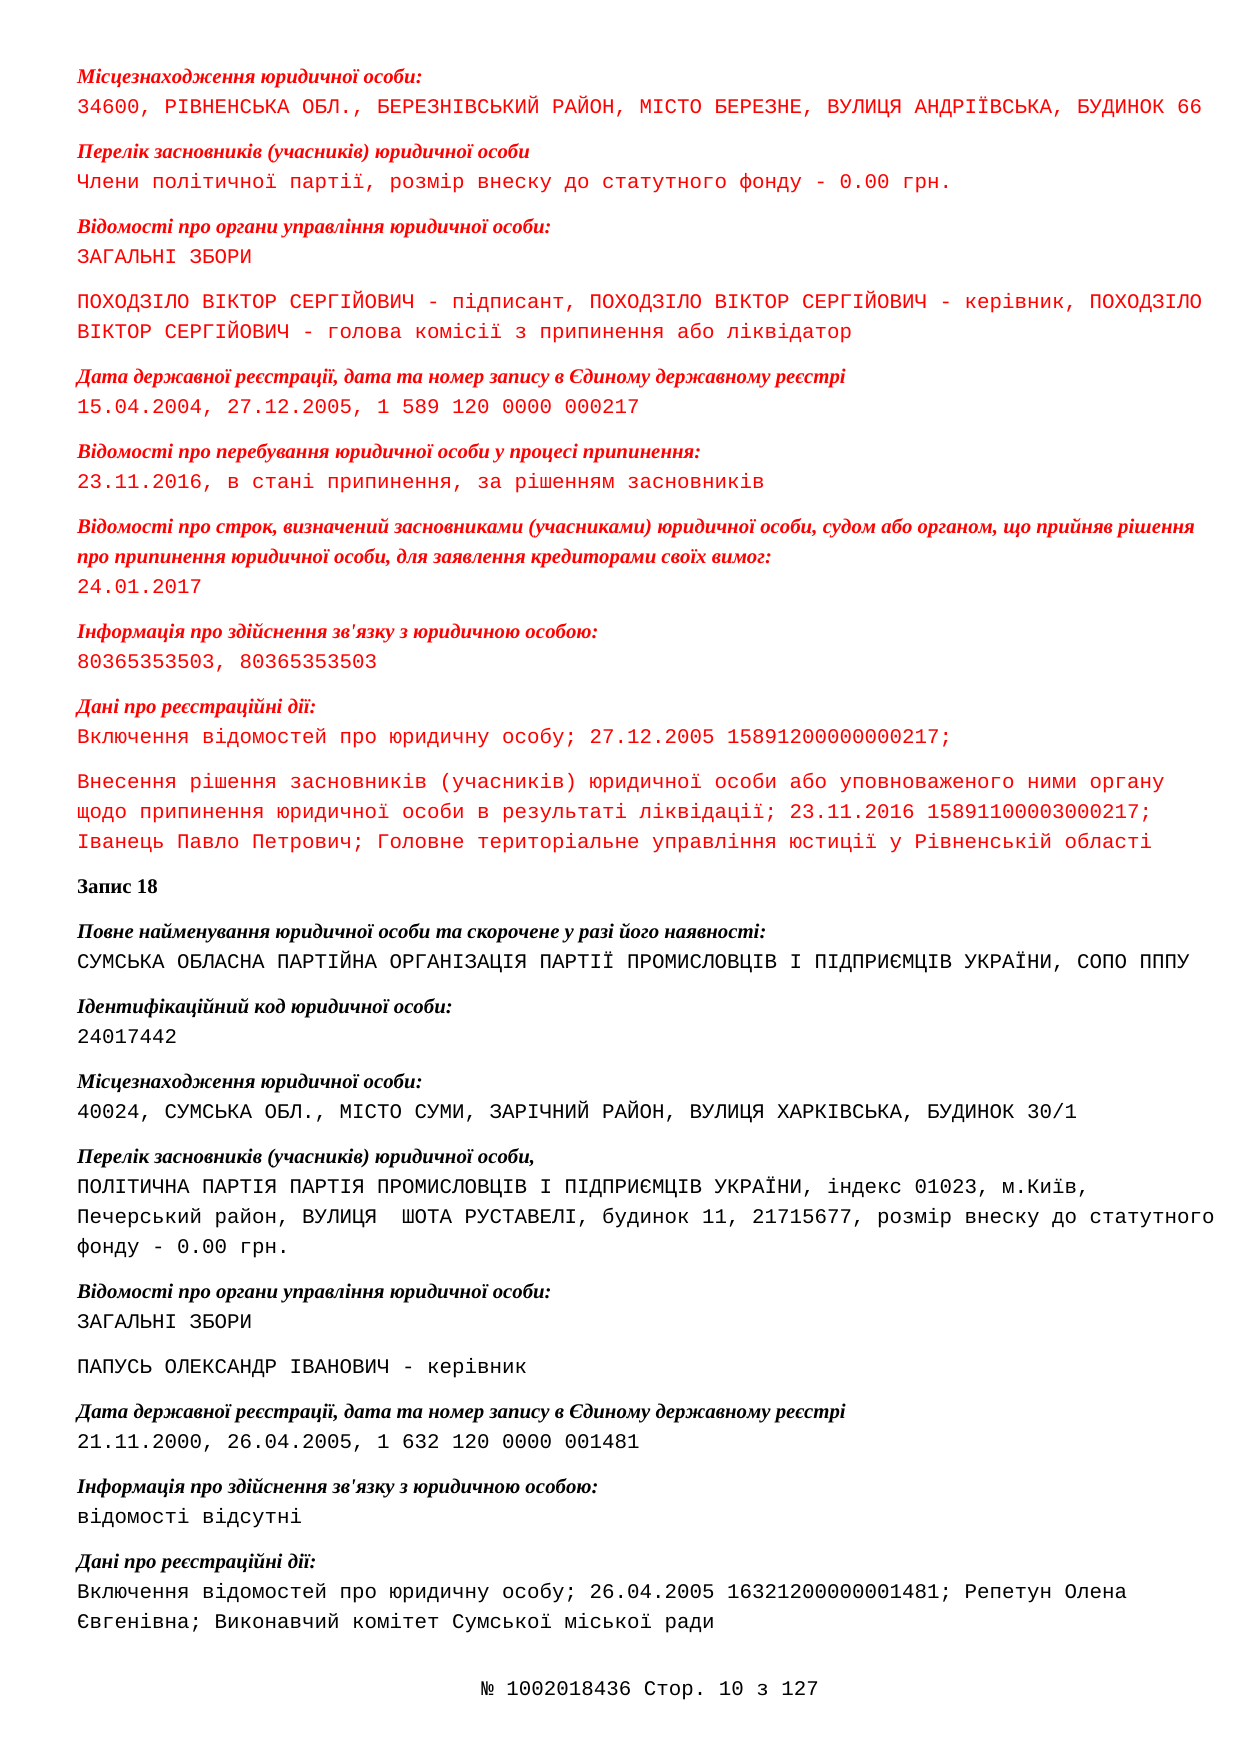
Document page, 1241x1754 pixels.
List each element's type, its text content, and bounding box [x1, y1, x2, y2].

text Дата державної реєстрації, дата та номер запису в Єдиному державному реєстрі [77, 359, 1222, 389]
text Члени політичної партії, розмір внеску до статутного фонду - 0.00 грн. [77, 164, 1222, 194]
text Інформація про здійснення зв'язку з юридичною особою: [77, 614, 1222, 644]
text Ідентифікаційний код юридичної особи: [77, 989, 1222, 1019]
text ПОХОДЗІЛО ВІКТОР СЕРГІЙОВИЧ - підписант, ПОХОДЗІЛО ВІКТОР СЕРГІЙОВИЧ - керівник, ПОХОДЗІЛО ВІКТОР СЕРГІЙОВИЧ - голова комісії з припинення або ліквідатор [77, 284, 1222, 344]
text 15.04.2004, 27.12.2005, 1 589 120 0000 000217 [77, 389, 1222, 419]
text ПАПУСЬ ОЛЕКСАНДР ІВАНОВИЧ - керівник [77, 1349, 1222, 1379]
text Перелік засновників (учасників) юридичної особи [77, 134, 1222, 164]
text Дані про реєстраційні дії: [77, 1544, 1222, 1574]
text 24.01.2017 [77, 569, 1222, 599]
text Дані про реєстраційні дії: [77, 689, 1222, 719]
text Повне найменування юридичної особи та скорочене у разі його наявності: [77, 914, 1222, 944]
text 80365353503, 80365353503 [77, 644, 1222, 674]
text Запис 18 [77, 869, 1222, 899]
text Внесення рішення засновників (учасників) юридичної особи або уповноваженого ними органу щодо припинення юридичної особи в результаті ліквідації; 23.11.2016 15891100003000217; Іванець Павло Петрович; Головне територіальне управління юстиції у Рівненській області [77, 764, 1222, 854]
text Відомості про строк, визначений засновниками (учасниками) юридичної особи, судом або органом, що прийняв рішення про припинення юридичної особи, для заявлення кредиторами своїх вимог: [77, 509, 1222, 569]
text Включення відомостей про юридичну особу; 27.12.2005 15891200000000217; [77, 719, 1222, 749]
text Місцезнаходження юридичної особи: [77, 59, 1222, 89]
text Включення відомостей про юридичну особу; 26.04.2005 16321200000001481; Репетун Олена Євгенівна; Виконавчий комітет Сумської міської ради [77, 1574, 1222, 1634]
text 34600, РІВНЕНСЬКА ОБЛ., БЕРЕЗНІВСЬКИЙ РАЙОН, МІСТО БЕРЕЗНЕ, ВУЛИЦЯ АНДРІЇВСЬКА, БУДИНОК 66 [77, 89, 1222, 119]
text Відомості про органи управління юридичної особи: [77, 1274, 1222, 1304]
text ЗАГАЛЬНІ ЗБОРИ [77, 1304, 1222, 1334]
text Відомості про перебування юридичної особи у процесі припинення: [77, 434, 1222, 464]
text 21.11.2000, 26.04.2005, 1 632 120 0000 001481 [77, 1424, 1222, 1454]
text Відомості про органи управління юридичної особи: [77, 209, 1222, 239]
text 24017442 [77, 1019, 1222, 1049]
text 23.11.2016, в стані припинення, за рішенням засновників [77, 464, 1222, 494]
text СУМСЬКА ОБЛАСНА ПАРТІЙНА ОРГАНІЗАЦІЯ ПАРТІЇ ПРОМИСЛОВЦІВ І ПІДПРИЄМЦІВ УКРАЇНИ, СОПО ПППУ [77, 944, 1222, 974]
text Інформація про здійснення зв'язку з юридичною особою: [77, 1469, 1222, 1499]
text Місцезнаходження юридичної особи: [77, 1064, 1222, 1094]
text ПОЛІТИЧНА ПАРТІЯ ПАРТІЯ ПРОМИСЛОВЦІВ І ПІДПРИЄМЦІВ УКРАЇНИ, індекс 01023, м.Київ, Печерський район, ВУЛИЦЯ ШОТА РУСТАВЕЛІ, будинок 11, 21715677, розмір внеску до статутного фонду - 0.00 грн. [77, 1169, 1222, 1259]
text ЗАГАЛЬНІ ЗБОРИ [77, 239, 1222, 269]
text відомості відсутні [77, 1499, 1222, 1529]
text 40024, СУМСЬКА ОБЛ., МІСТО СУМИ, ЗАРІЧНИЙ РАЙОН, ВУЛИЦЯ ХАРКІВСЬКА, БУДИНОК 30/1 [77, 1094, 1222, 1124]
text Перелік засновників (учасників) юридичної особи, [77, 1139, 1222, 1169]
text Дата державної реєстрації, дата та номер запису в Єдиному державному реєстрі [77, 1394, 1222, 1424]
